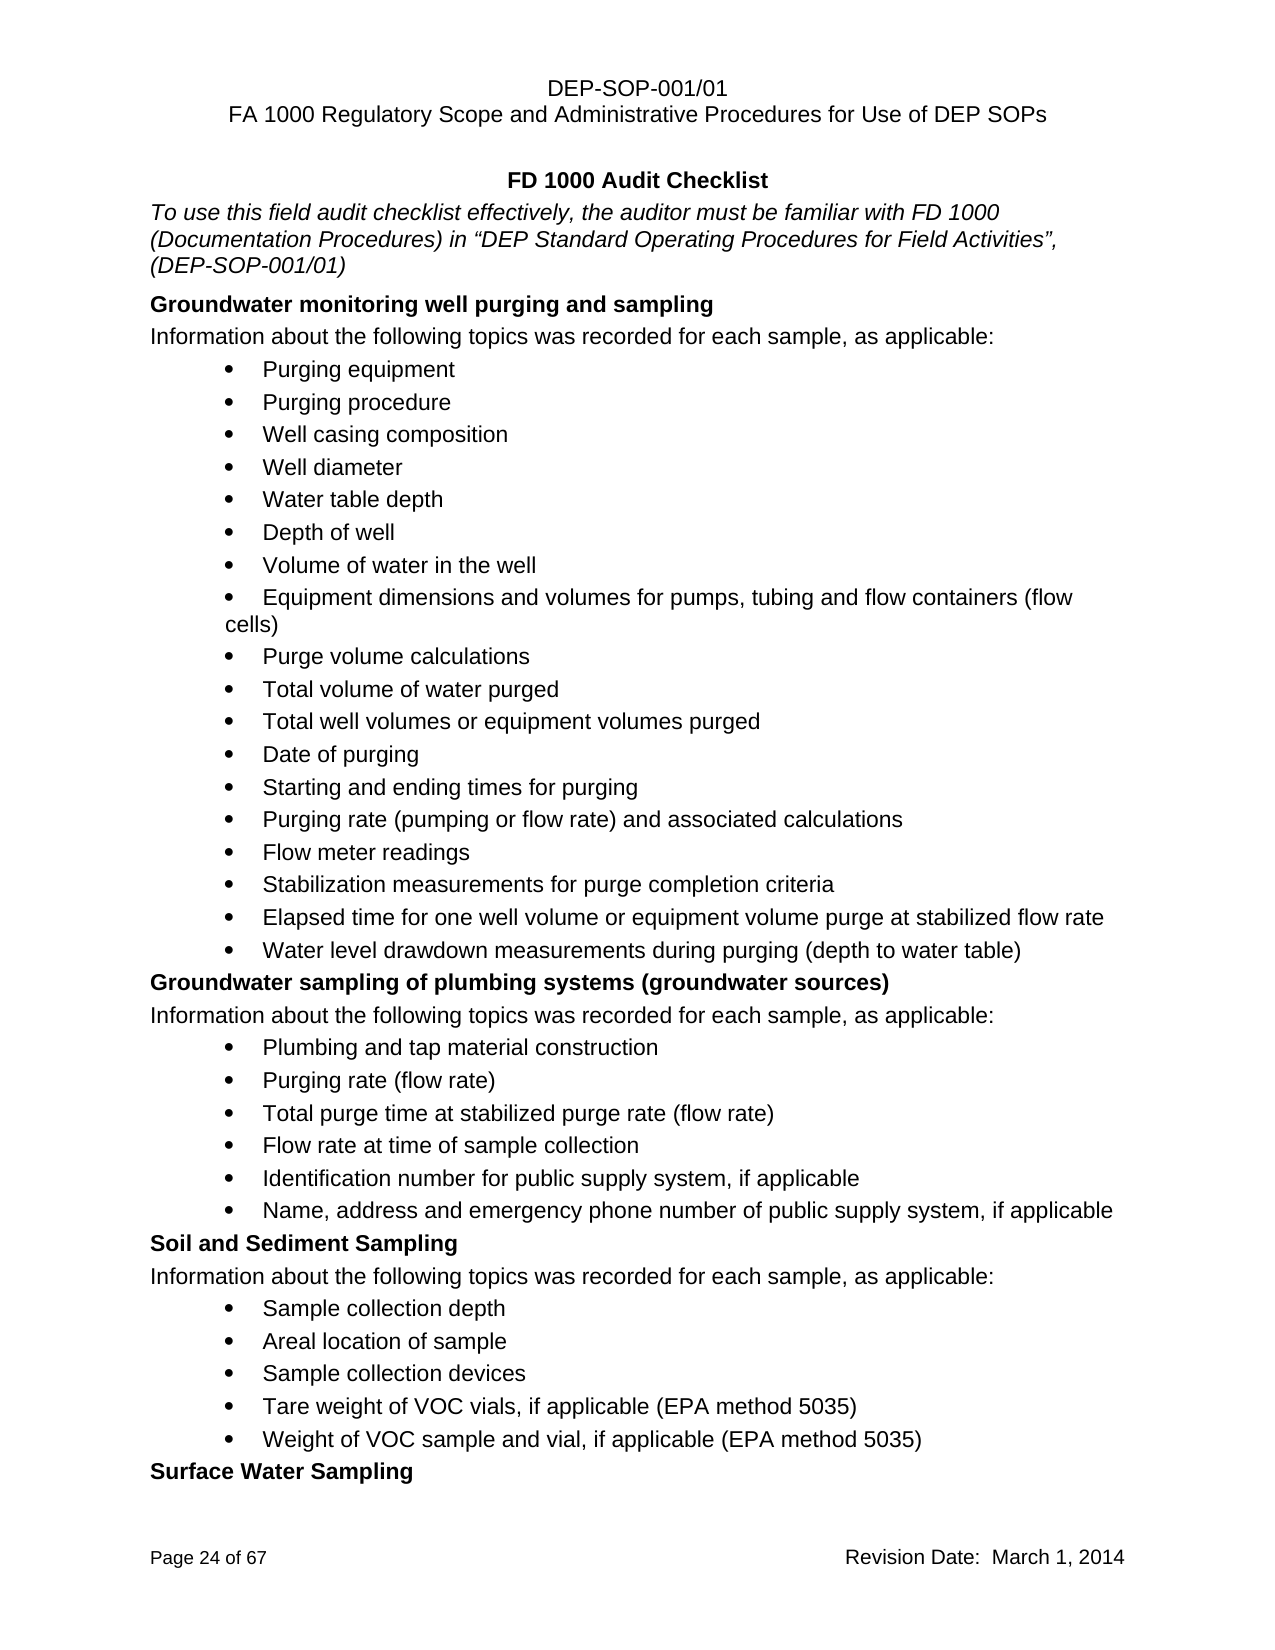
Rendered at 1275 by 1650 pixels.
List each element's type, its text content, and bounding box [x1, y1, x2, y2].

list Flow meter readings [225, 839, 1125, 865]
list Purging rate (flow rate) [225, 1067, 1125, 1093]
list Identification number for public supply system, if applicable [225, 1165, 1125, 1191]
list Elapsed time for one well volume or equipment volume purge at stabilized flow rate [225, 904, 1125, 930]
list Equipment dimensions and volumes for pumps, tubing and flow containers (flow cells) [225, 584, 1125, 637]
list Water table depth [225, 486, 1125, 513]
list Name, address and emergency phone number of public supply system, if applicable [225, 1197, 1125, 1224]
list Purging procedure [225, 388, 1125, 415]
list Sample collection devices [225, 1360, 1125, 1387]
list Volume of water in the well [225, 552, 1125, 578]
list Depth of well [225, 519, 1125, 545]
list Water level drawdown measurements during purging (depth to water table) [225, 937, 1125, 963]
list Purge volume calculations [225, 643, 1125, 669]
list Well diameter [225, 454, 1125, 480]
list Purging rate (pumping or flow rate) and associated calculations [225, 806, 1125, 832]
list Total purge time at stabilized purge rate (flow rate) [225, 1099, 1125, 1126]
list Areal location of sample [225, 1328, 1125, 1354]
text Groundwater monitoring well purging and sampling [150, 291, 1125, 317]
list Starting and ending times for purging [225, 773, 1125, 800]
text Information about the following topics was recorded for each sample, as applicable: [150, 1002, 1125, 1028]
list Total volume of water purged [225, 676, 1125, 702]
list Date of purging [225, 741, 1125, 767]
list Purging equipment [225, 356, 1125, 382]
list Tare weight of VOC vials, if applicable (EPA method 5035) [225, 1393, 1125, 1419]
text Surface Water Sampling [150, 1458, 1125, 1484]
list Flow rate at time of sample collection [225, 1132, 1125, 1158]
text Information about the following topics was recorded for each sample, as applicable: [150, 1263, 1125, 1289]
list Well casing composition [225, 421, 1125, 447]
list Total well volumes or equipment volumes purged [225, 708, 1125, 735]
text Information about the following topics was recorded for each sample, as applicable: [150, 323, 1125, 350]
text Soil and Sediment Sampling [150, 1230, 1125, 1256]
text Groundwater sampling of plumbing systems (groundwater sources) [150, 969, 1125, 996]
list Weight of VOC sample and vial, if applicable (EPA method 5035) [225, 1426, 1125, 1452]
list Sample collection depth [225, 1295, 1125, 1322]
list Stabilization measurements for purge completion criteria [225, 871, 1125, 898]
list Plumbing and tap material construction [225, 1034, 1125, 1061]
